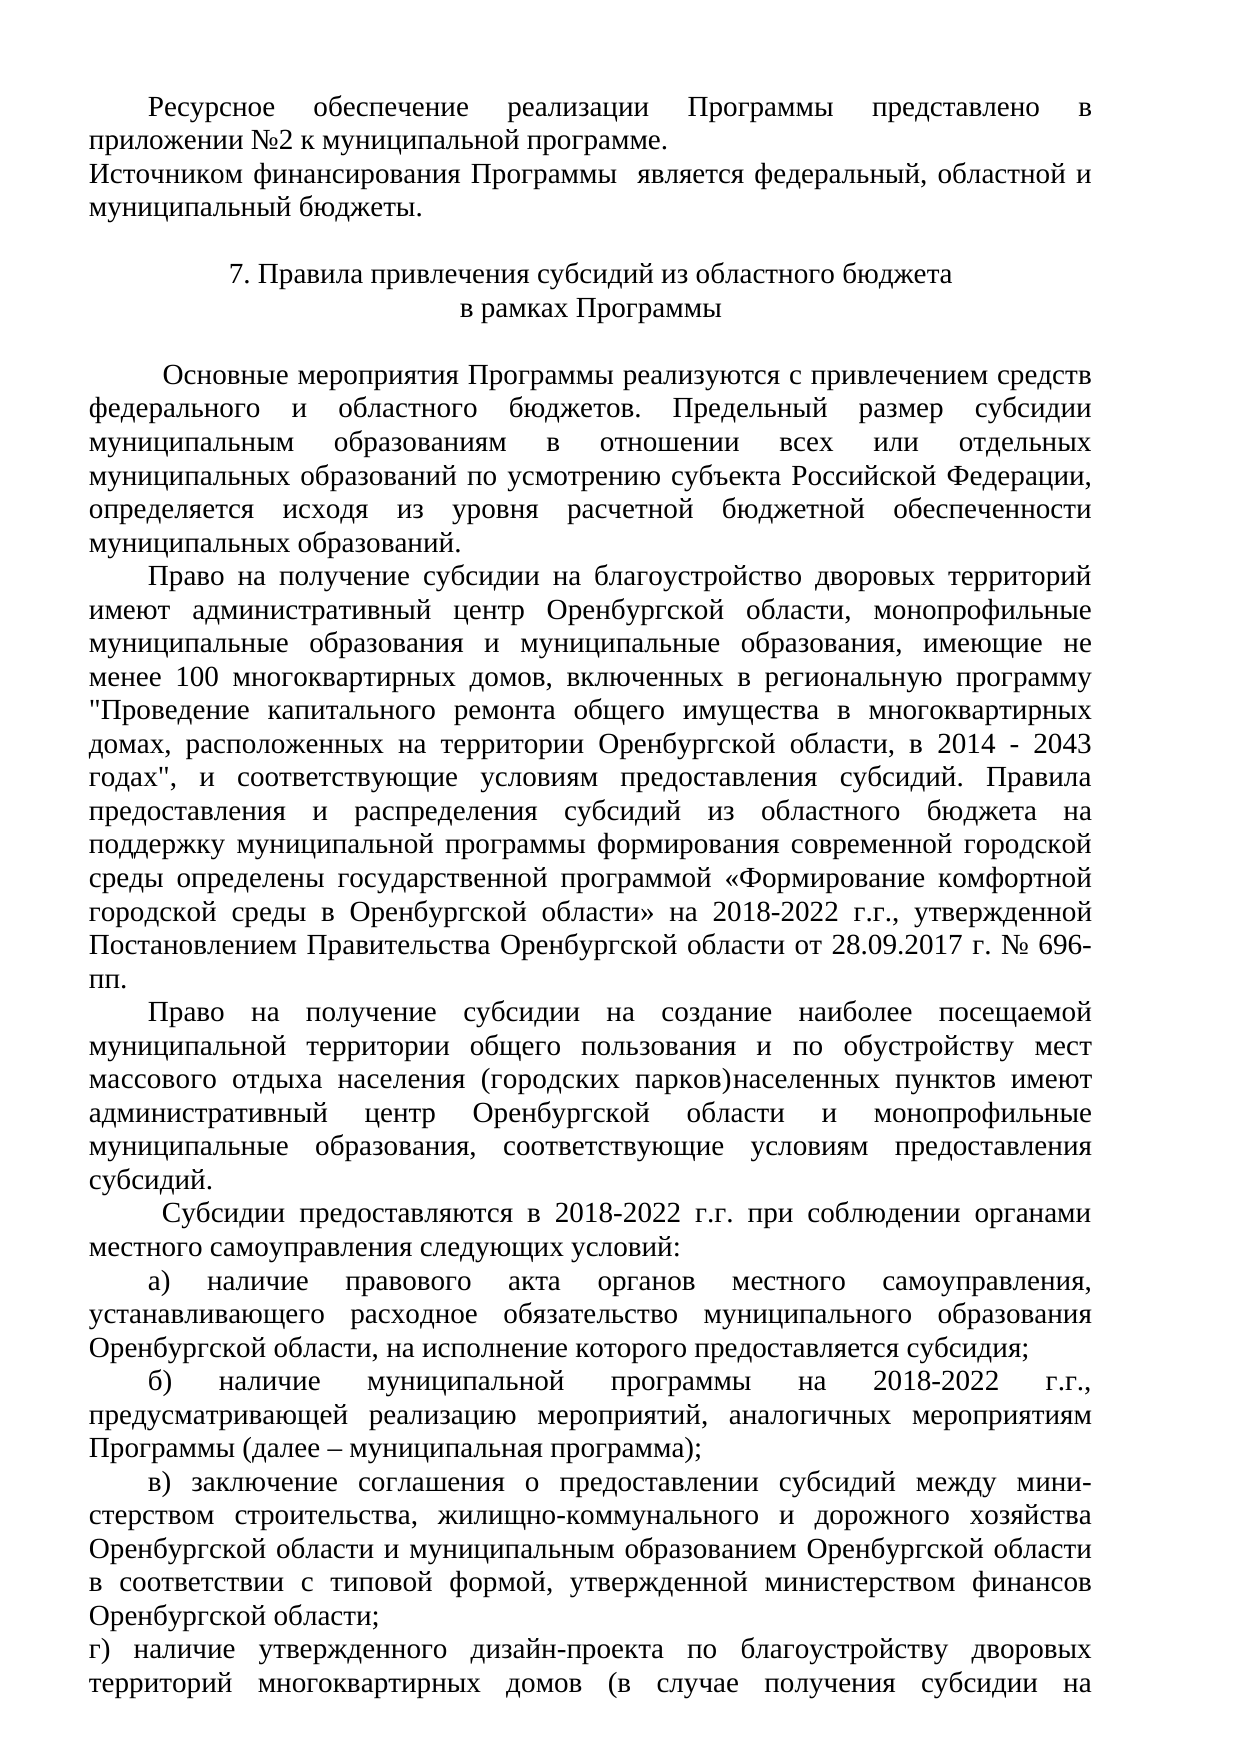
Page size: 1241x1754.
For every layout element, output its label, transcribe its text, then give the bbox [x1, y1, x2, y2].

text б) наличие муниципальной программы на 2018-2022 г.г., предусматривающей реализацию мероприятий, аналогичных мероприятиям Программы (далее – муниципальная программа); [89, 1363, 1092, 1464]
text Источником финансирования Программы является федеральный, областной и муниципальный бюджеты. [89, 156, 1092, 223]
text Ресурсное обеспечение реализации Программы представлено в приложении №2 к муниципальной программе. [89, 89, 1092, 156]
text в) заключение соглашения о предоставлении субсидий между мини-стерством строительства, жилищно-коммунального и дорожного хозяйства Оренбургской области и муниципальным образованием Оренбургской области в соответствии с типовой формой, утвержденной министерством финансов Оренбургской области; [89, 1464, 1092, 1632]
text а) наличие правового акта органов местного самоуправления, устанавливающего расходное обязательство муниципального образования Оренбургской области, на исполнение которого предоставляется субсидия; [89, 1263, 1092, 1363]
text Право на получение субсидии на создание наиболее посещаемой муниципальной территории общего пользования и по обустройству мест массового отдыха населения (городских парков)населенных пунктов имеют административный центр Оренбургской области и монопрофильные муниципальные образования, соответствующие условиям предоставления субсидий. [89, 994, 1092, 1196]
text Право на получение субсидии на благоустройство дворовых территорий имеют административный центр Оренбургской области, монопрофильные муниципальные образования и муниципальные образования, имеющие не менее 100 многоквартирных домов, включенных в региональную программу "Проведение капитального ремонта общего имущества в многоквартирных домах, расположенных на территории Оренбургской области, в 2014 - 2043 годах", и соответствующие условиям предоставления субсидий. Правила предоставления и распределения субсидий из областного бюджета на поддержку муниципальной программы формирования современной городской среды определены государственной программой «Формирование комфортной городской среды в Оренбургской области» на 2018-2022 г.г., утвержденной Постановлением Правительства Оренбургской области от 28.09.2017 г. № 696-пп. [89, 558, 1092, 994]
text 7. Правила привлечения субсидий из областного бюджета [89, 256, 1092, 290]
text Субсидии предоставляются в 2018-2022 г.г. при соблюдении органами местного самоуправления следующих условий: [89, 1196, 1092, 1263]
text Основные мероприятия Программы реализуются с привлечением средств федерального и областного бюджетов. Предельный размер субсидии муниципальным образованиям в отношении всех или отдельных муниципальных образований по усмотрению субъекта Российской Федерации, определяется исходя из уровня расчетной бюджетной обеспеченности муниципальных образований. [89, 357, 1092, 558]
text в рамках Программы [89, 290, 1092, 323]
